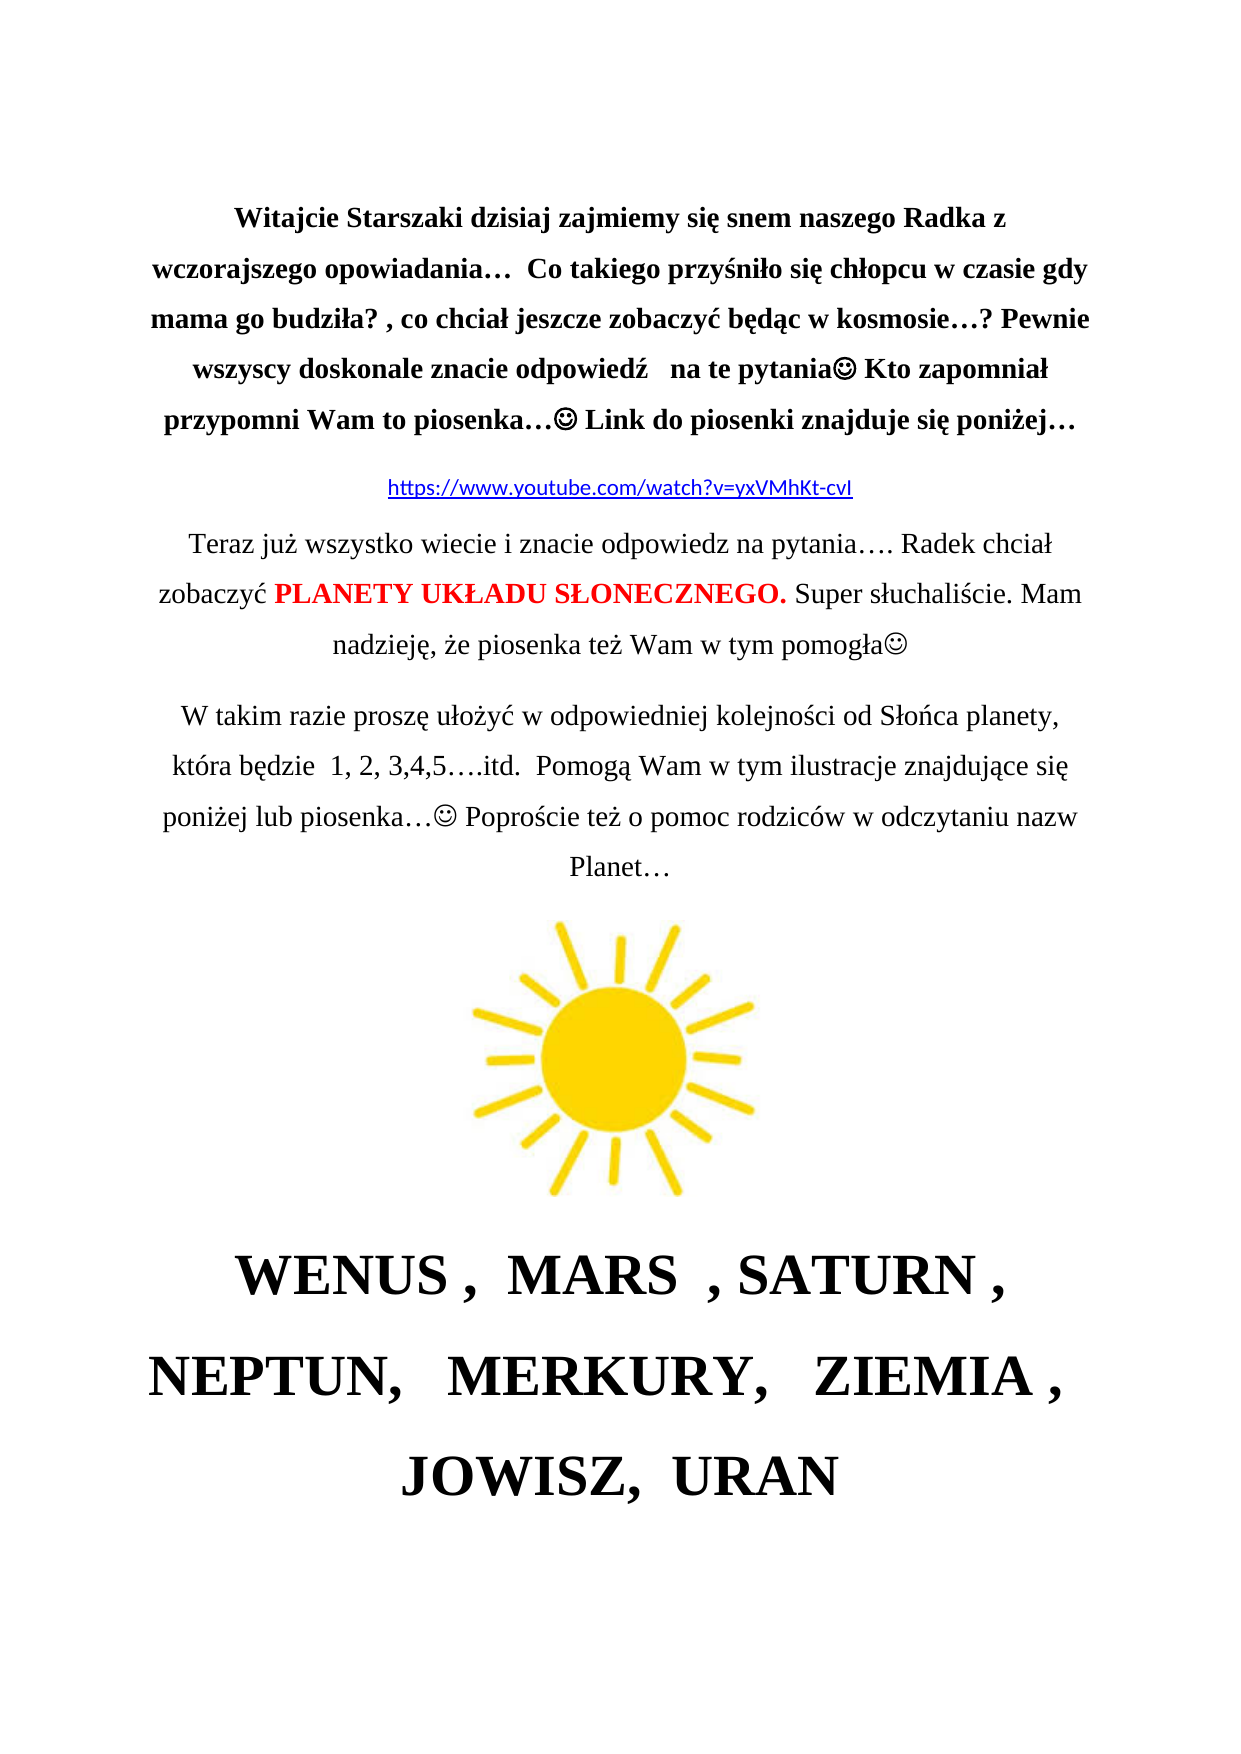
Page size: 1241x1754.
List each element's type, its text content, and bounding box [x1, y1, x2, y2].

text WENUS , MARS , SATURN , NEPTUN, MERKURY, ZIEMIA , JOWISZ, URAN [148, 1240, 1093, 1508]
text https://www.youtube.com/watch?v=yxVMhKt-cvI [148, 473, 1093, 501]
text Witajcie Starszaki dzisiaj zajmiemy się snem naszego Radka z wczorajszego opowiadania… Co takiego przyśniło się chłopcu w czasie gdy mama go budziła? , co chciał jeszcze zobaczyć będąc w kosmosie…? Pewnie wszyscy doskonale znacie odpowiedź na te pytania Kto zapomniał przypomni Wam to piosenka… Link do piosenki znajduje się poniżej… [148, 201, 1093, 436]
text Teraz już wszystko wiecie i znacie odpowiedz na pytania…. Radek chciał zobaczyć PLANETY UKŁADU SŁONECZNEGO. Super słuchaliście. Mam nadzieję, że piosenka też Wam w tym pomogła [148, 526, 1093, 661]
text W takim razie proszę ułożyć w odpowiedniej kolejności od Słońca planety, która będzie 1, 2, 3,4,5….itd. Pomogą Wam w tym ilustracje znajdujące się poniżej lub piosenka… Poproście też o pomoc rodziców w odczytaniu nazw Planet… [148, 698, 1093, 883]
picture [397, 920, 843, 1197]
